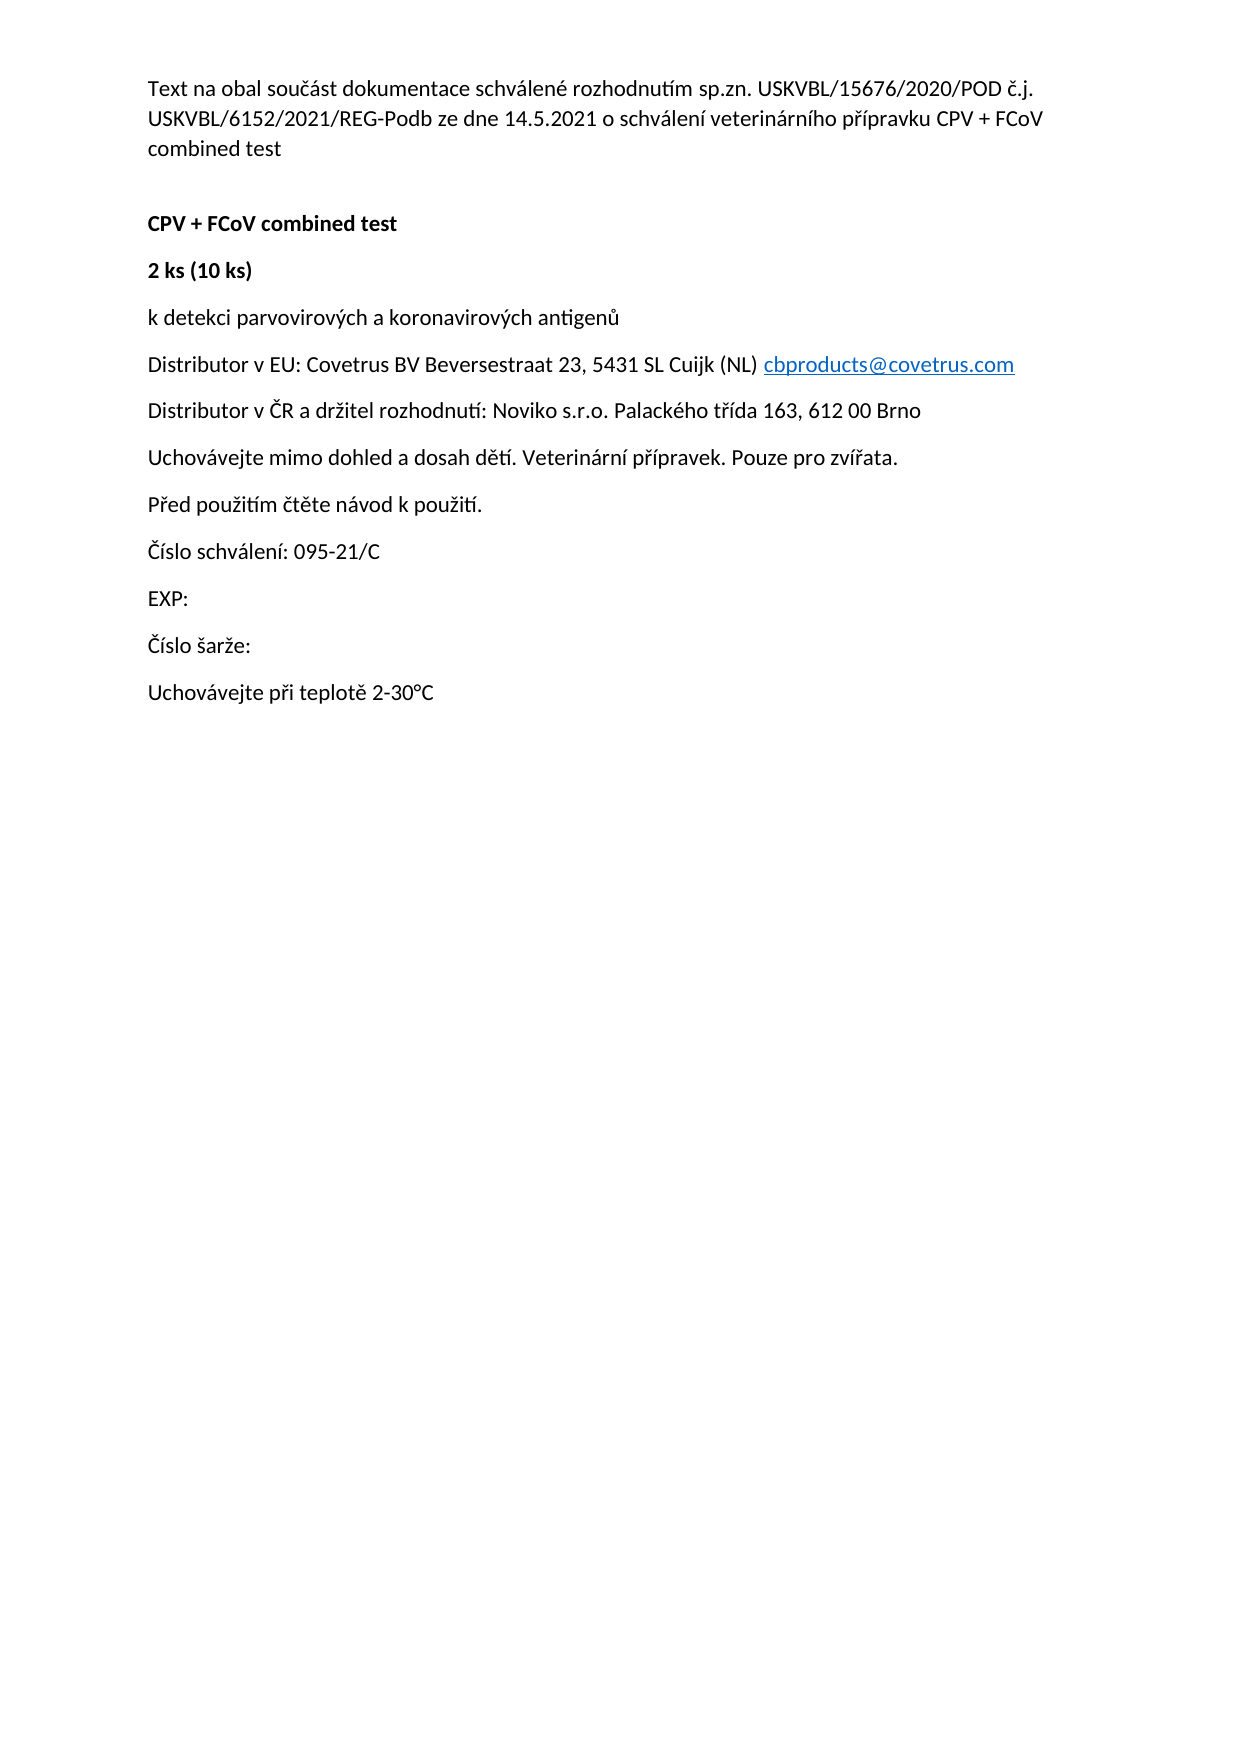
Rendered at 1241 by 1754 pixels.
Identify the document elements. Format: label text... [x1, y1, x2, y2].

text Číslo schválení: 095-21/C [148, 537, 1093, 565]
text Číslo šarže: [148, 631, 1093, 659]
text k detekci parvovirových a koronavirových antigenů [148, 303, 1093, 331]
text Uchovávejte při teplotě 2-30°C [148, 678, 1093, 706]
text 2 ks (10 ks) [148, 256, 1093, 284]
text CPV + FCoV combined test [148, 209, 1093, 237]
text Distributor v EU: Covetrus BV Beversestraat 23, 5431 SL Cuijk (NL) cbproducts@covetrus.com [148, 350, 1093, 378]
text EXP: [148, 584, 1093, 612]
text Před použitím čtěte návod k použití. [148, 490, 1093, 518]
text Uchovávejte mimo dohled a dosah dětí. Veterinární přípravek. Pouze pro zvířata. [148, 443, 1093, 471]
text Distributor v ČR a držitel rozhodnutí: Noviko s.r.o. Palackého třída 163, 612 00 Brno [148, 397, 1093, 424]
